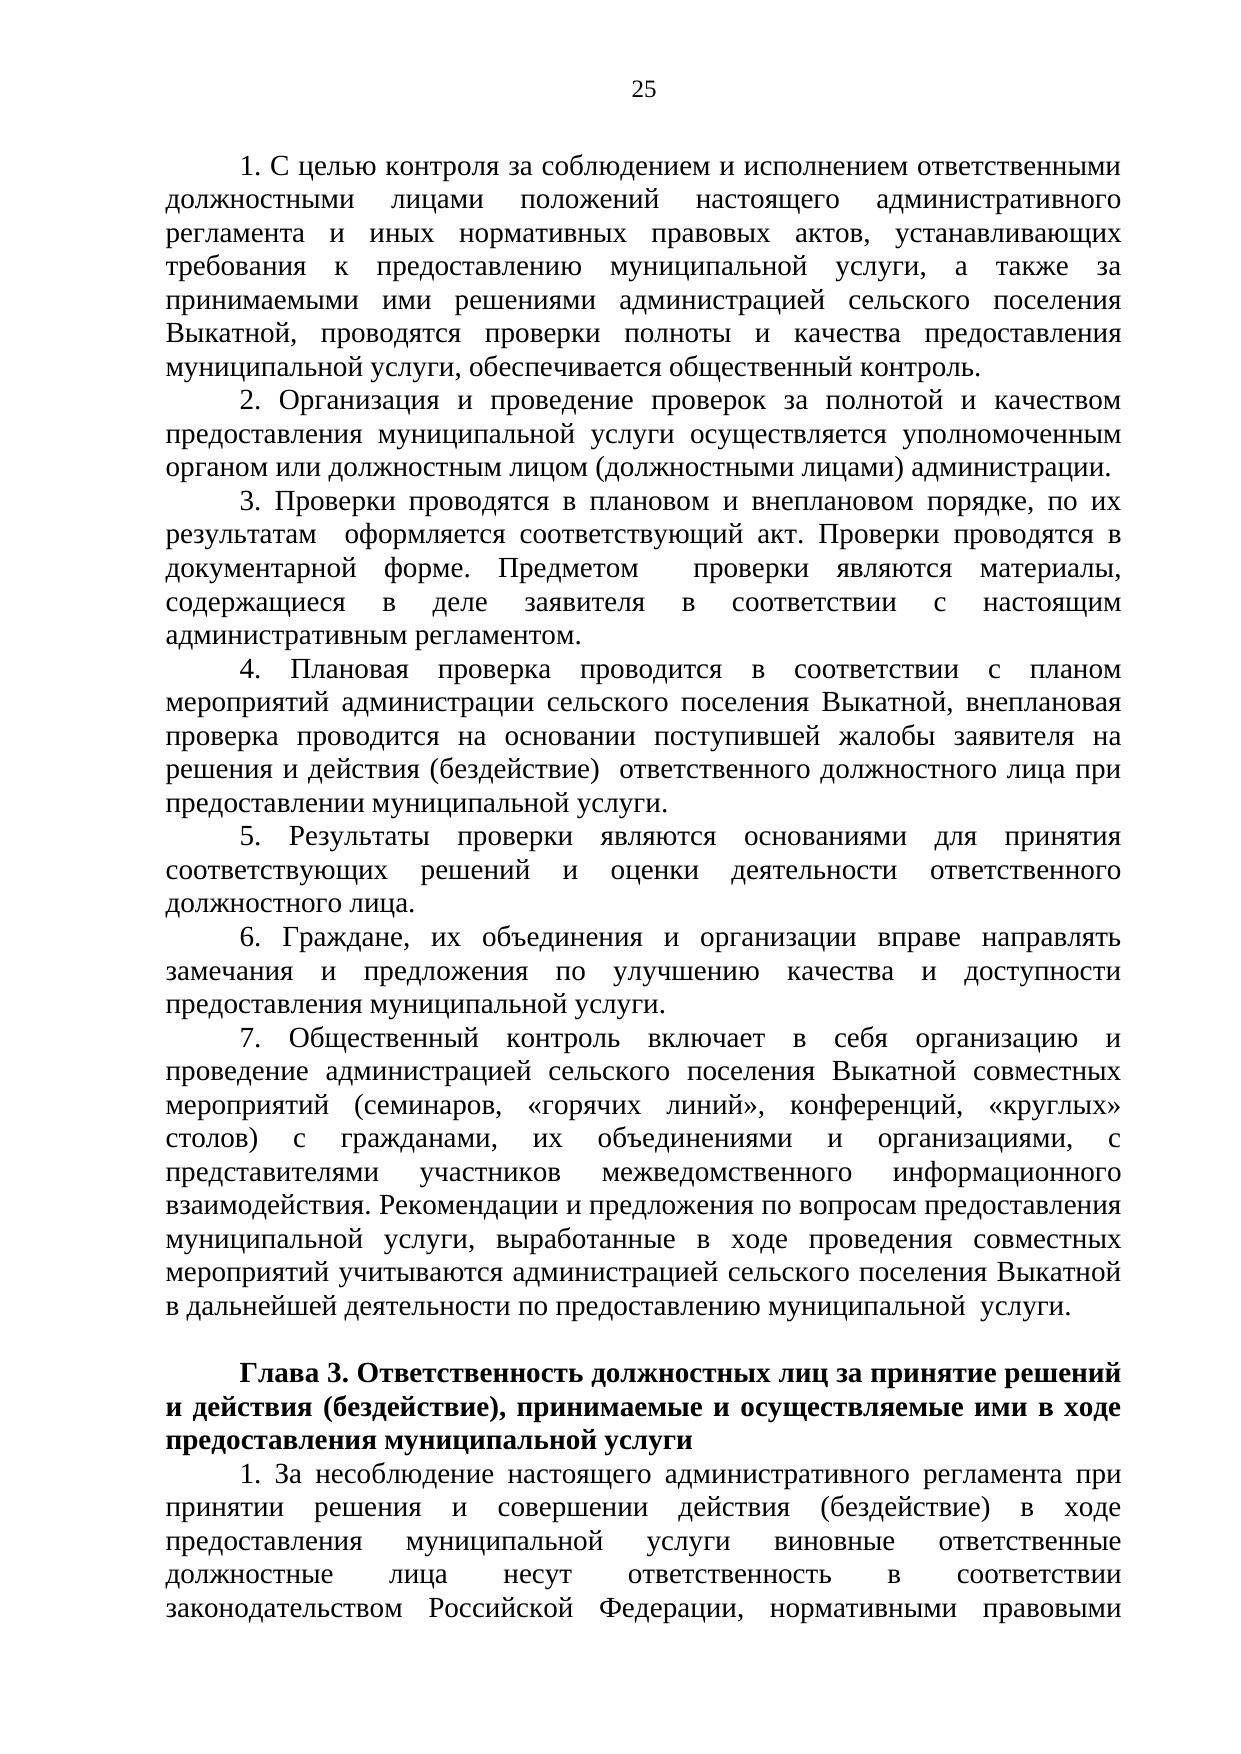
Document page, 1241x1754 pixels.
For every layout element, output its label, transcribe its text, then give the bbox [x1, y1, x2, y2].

text Глава 3. Ответственность должностных лиц за принятие решений и действия (бездействие), принимаемые и осуществляемые ими в ходе предоставления муниципальной услуги [165, 1355, 1122, 1456]
text 1. С целью контроля за соблюдением и исполнением ответственными должностными лицами положений настоящего административного регламента и иных нормативных правовых актов, устанавливающих требования к предоставлению муниципальной услуги, а также за принимаемыми ими решениями администрацией сельского поселения Выкатной, проводятся проверки полноты и качества предоставления муниципальной услуги, обеспечивается общественный контроль. [165, 148, 1122, 382]
text 7. Общественный контроль включает в себя организацию и проведение администрацией сельского поселения Выкатной совместных мероприятий (семинаров, «горячих линий», конференций, «круглых» столов) с гражданами, их объединениями и организациями, с представителями участников межведомственного информационного взаимодействия. Рекомендации и предложения по вопросам предоставления муниципальной услуги, выработанные в ходе проведения совместных мероприятий учитываются администрацией сельского поселения Выкатной в дальнейшей деятельности по предоставлению муниципальной услуги. [165, 1020, 1122, 1322]
text 6. Граждане, их объединения и организации вправе направлять замечания и предложения по улучшению качества и доступности предоставления муниципальной услуги. [165, 919, 1122, 1020]
text 5. Результаты проверки являются основаниями для принятия соответствующих решений и оценки деятельности ответственного должностного лица. [165, 818, 1122, 919]
text 2. Организация и проведение проверок за полнотой и качеством предоставления муниципальной услуги осуществляется уполномоченным органом или должностным лицом (должностными лицами) администрации. [165, 382, 1122, 483]
text 3. Проверки проводятся в плановом и внеплановом порядке, по их результатам оформляется соответствующий акт. Проверки проводятся в документарной форме. Предметом проверки являются материалы, содержащиеся в деле заявителя в соответствии с настоящим административным регламентом. [165, 483, 1122, 651]
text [165, 1456, 1122, 1623]
text 4. Плановая проверка проводится в соответствии с планом мероприятий администрации сельского поселения Выкатной, внеплановая проверка проводится на основании поступившей жалобы заявителя на решения и действия (бездействие) ответственного должностного лица при предоставлении муниципальной услуги. [165, 651, 1122, 818]
